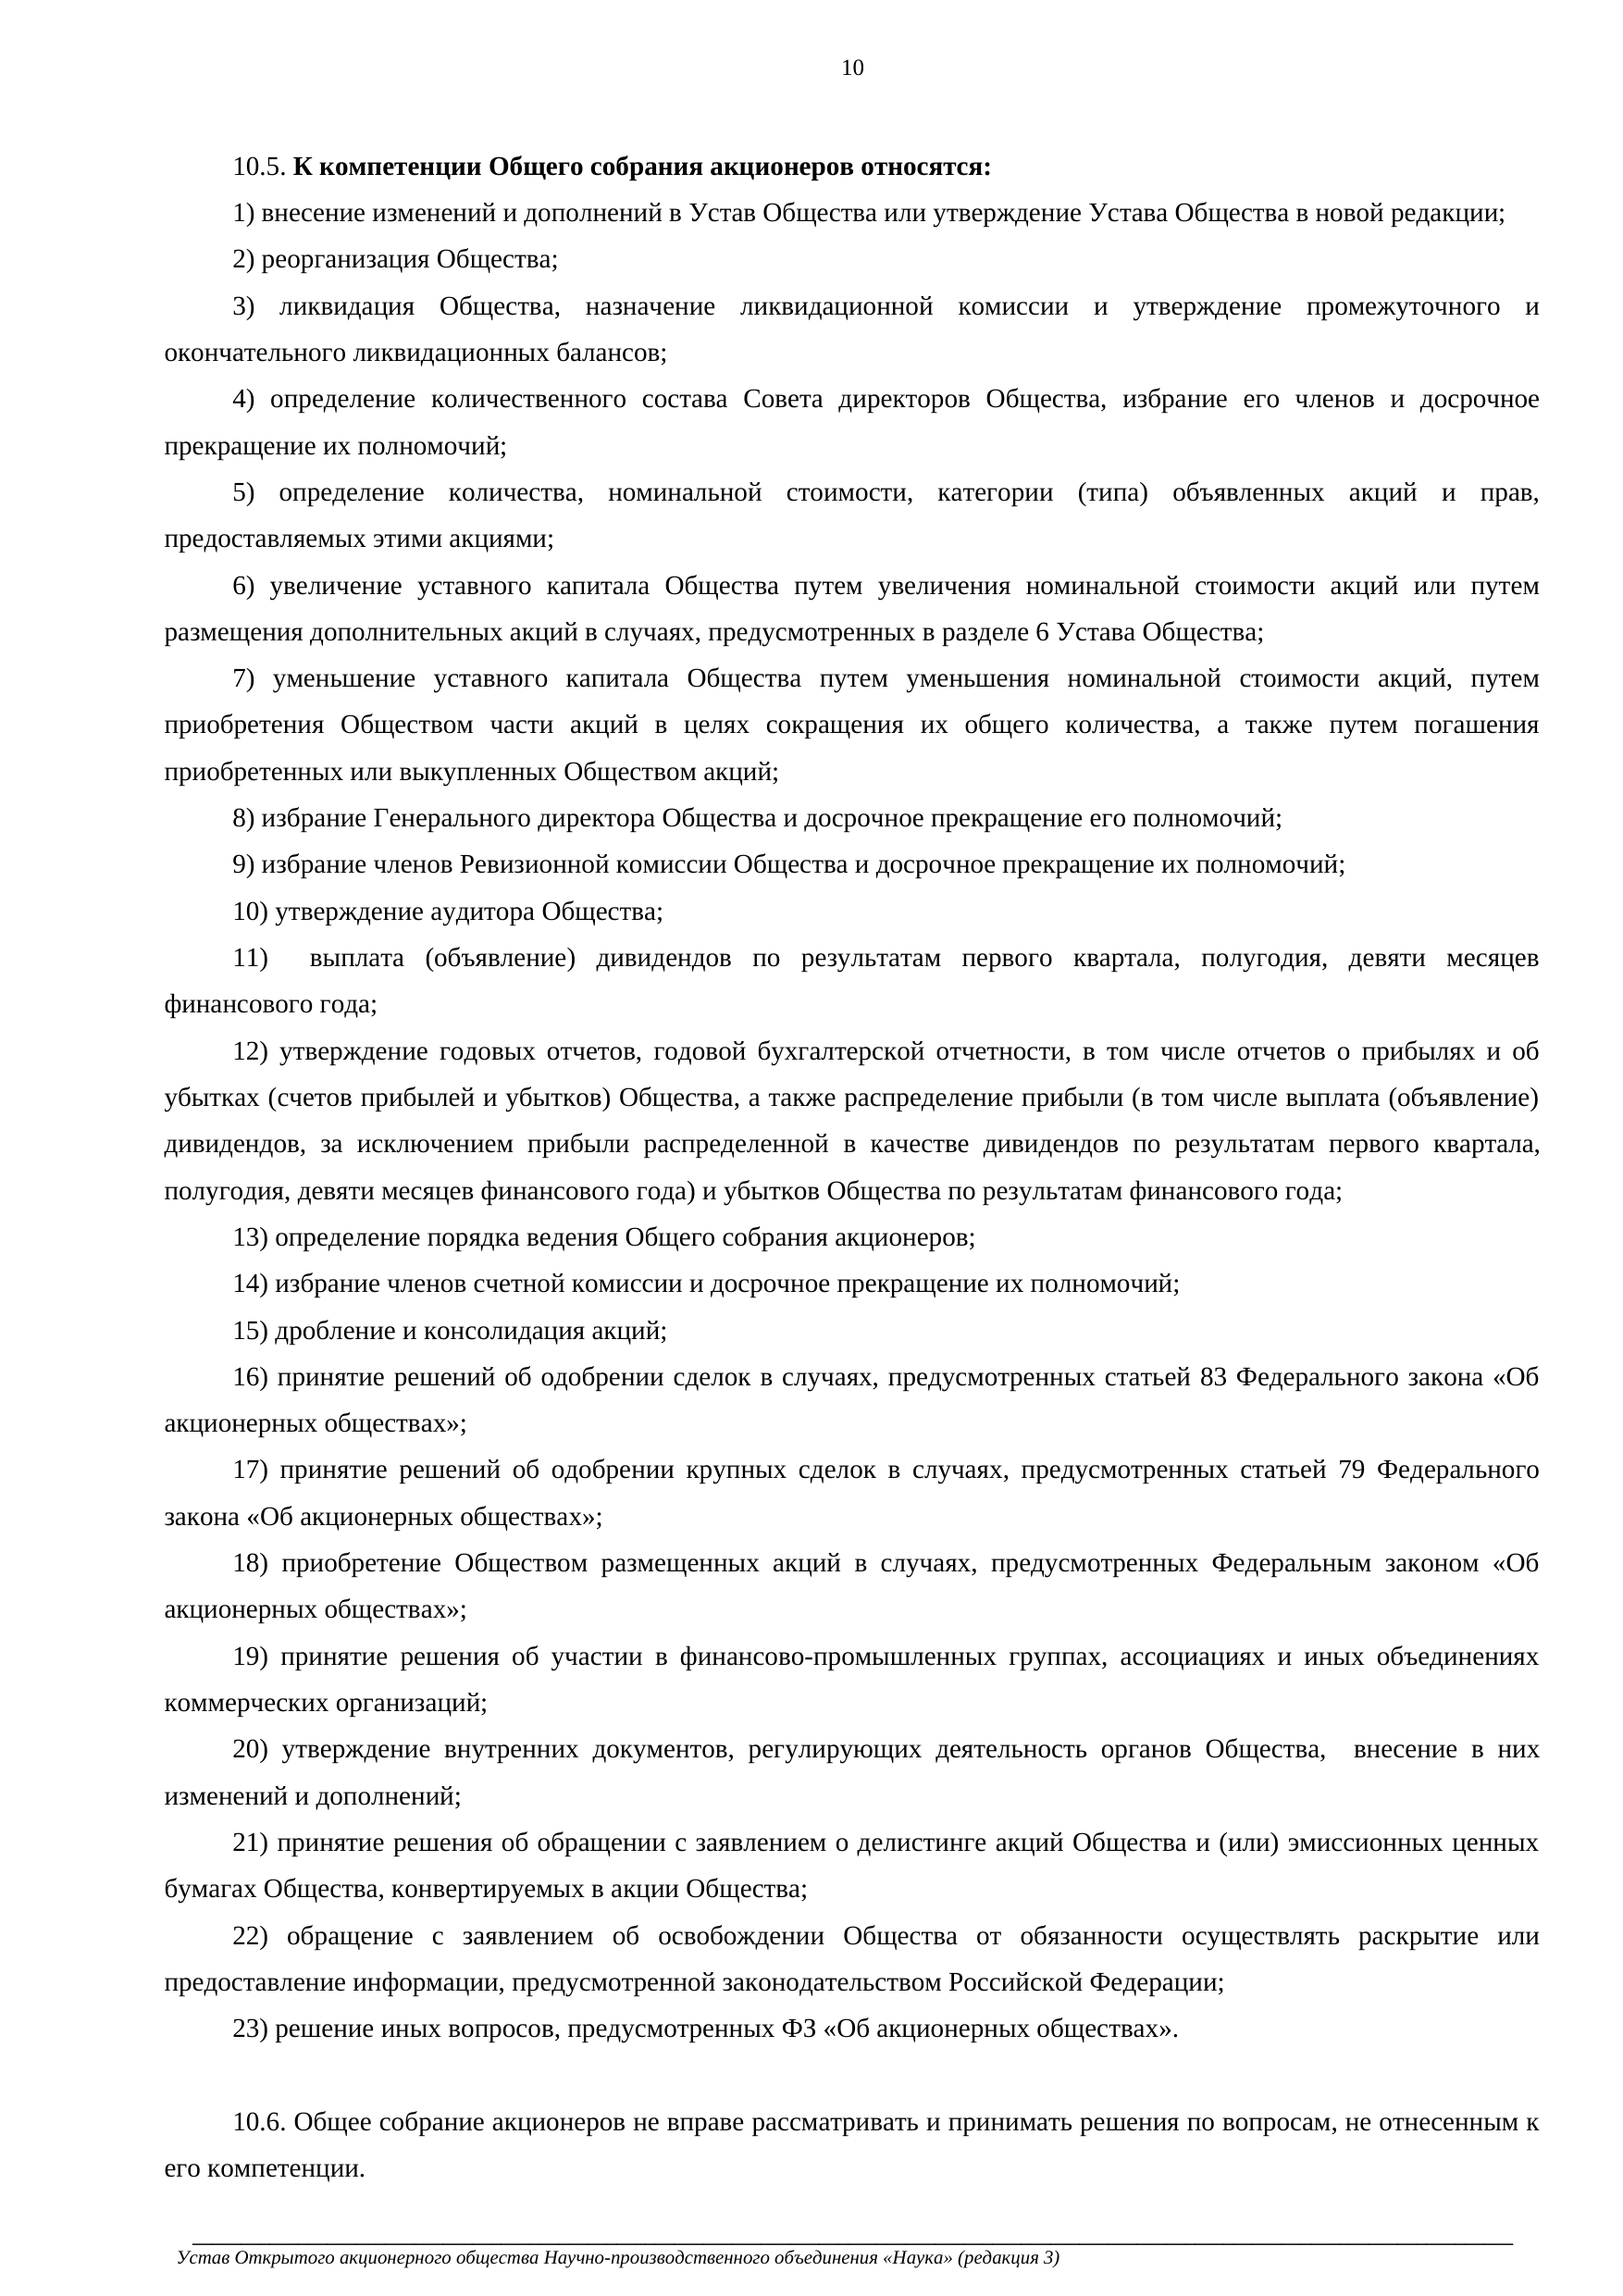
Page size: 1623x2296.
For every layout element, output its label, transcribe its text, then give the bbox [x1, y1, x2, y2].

text 6) увеличение уставного капитала Общества путем увеличения номинальной стоимости акций или путем размещения дополнительных акций в случаях, предусмотренных в разделе 6 Устава Общества; [164, 569, 1541, 646]
text 4) определение количественного состава Совета директоров Общества, избрание его членов и досрочное прекращение их полномочий; [164, 382, 1541, 460]
text 10.5. К компетенции Общего собрания акционеров относятся: [164, 150, 1541, 180]
text 7) уменьшение уставного капитала Общества путем уменьшения номинальной стоимости акций, путем приобретения Обществом части акций в целях сокращения их общего количества, а также путем погашения приобретенных или выкупленных Обществом акций; [164, 662, 1541, 786]
text 19) принятие решения об участии в финансово-промышленных группах, ассоциациях и иных объединениях коммерческих организаций; [164, 1640, 1541, 1718]
text 18) приобретение Обществом размещенных акций в случаях, предусмотренных Федеральным законом «Об акционерных обществах»; [164, 1546, 1541, 1624]
text 20) утверждение внутренних документов, регулирующих деятельность органов Общества, внесение в них изменений и дополнений; [164, 1732, 1541, 1810]
text 23) решение иных вопросов, предусмотренных ФЗ «Об акционерных обществах». [164, 2012, 1541, 2043]
text 13) определение порядка ведения Общего собрания акционеров; [164, 1221, 1541, 1252]
text 9) избрание членов Ревизионной комиссии Общества и досрочное прекращение их полномочий; [164, 849, 1541, 879]
text 5) определение количества, номинальной стоимости, категории (типа) объявленных акций и прав, предоставляемых этими акциями; [164, 476, 1541, 553]
text 2) реорганизация Общества; [164, 242, 1541, 274]
text 11) выплата (объявление) дивидендов по результатам первого квартала, полугодия, девяти месяцев финансового года; [164, 941, 1541, 1019]
text 10) утверждение аудитора Общества; [164, 895, 1541, 925]
text 21) принятие решения об обращении с заявлением о делистинге акций Общества и (или) эмиссионных ценных бумагах Общества, конвертируемых в акции Общества; [164, 1826, 1541, 1904]
text 16) принятие решений об одобрении сделок в случаях, предусмотренных статьей 83 Федерального закона «Об акционерных обществах»; [164, 1360, 1541, 1438]
text 17) принятие решений об одобрении крупных сделок в случаях, предусмотренных статьей 79 Федерального закона «Об акционерных обществах»; [164, 1454, 1541, 1531]
text 1) внесение изменений и дополнений в Устав Общества или утверждение Устава Общества в новой редакции; [164, 196, 1541, 228]
text 15) дробление и консолидация акций; [164, 1314, 1541, 1345]
text 22) обращение с заявлением об освобождении Общества от обязанности осуществлять раскрытие или предоставление информации, предусмотренной законодательством Российской Федерации; [164, 1919, 1541, 1997]
text 12) утверждение годовых отчетов, годовой бухгалтерской отчетности, в том числе отчетов о прибылях и об убытках (счетов прибылей и убытков) Общества, а также распределение прибыли (в том числе выплата (объявление) дивидендов, за исключением прибыли распределенной в качестве дивидендов по результатам первого квартала, полугодия, девяти месяцев финансового года) и убытков Общества по результатам финансового года; [164, 1035, 1541, 1205]
text 8) избрание Генерального директора Общества и досрочное прекращение его полномочий; [164, 801, 1541, 833]
text 3) ликвидация Общества, назначение ликвидационной комиссии и утверждение промежуточного и окончательного ликвидационных балансов; [164, 290, 1541, 367]
text 10.6. Общее собрание акционеров не вправе рассматривать и принимать решения по вопросам, не отнесенным к его компетенции. [164, 2105, 1541, 2183]
text 14) избрание членов счетной комиссии и досрочное прекращение их полномочий; [164, 1267, 1541, 1298]
